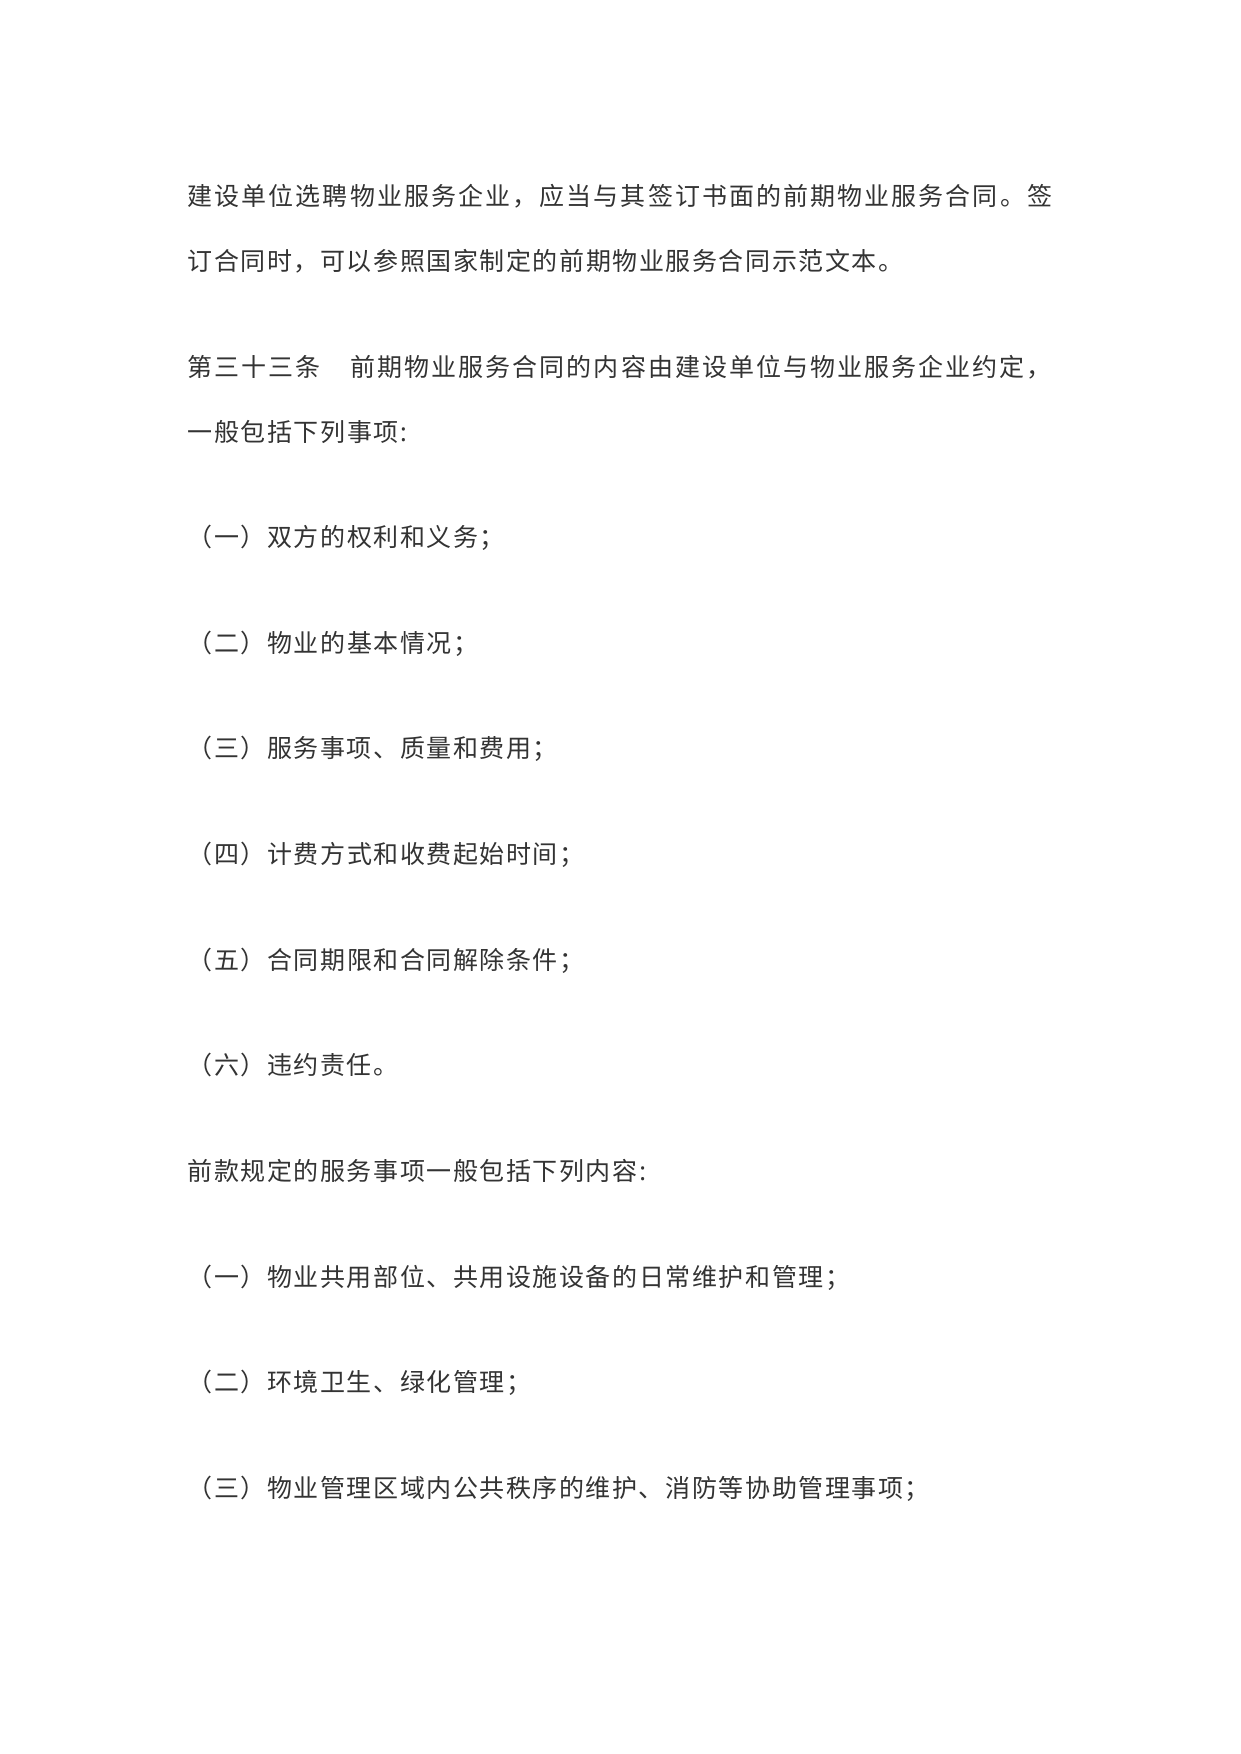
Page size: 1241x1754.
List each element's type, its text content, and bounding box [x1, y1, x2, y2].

text 前款规定的服务事项一般包括下列内容: [187, 1137, 1053, 1202]
text 建设单位选聘物业服务企业，应当与其签订书面的前期物业服务合同。签订合同时，可以参照国家制定的前期物业服务合同示范文本。 [187, 162, 1053, 292]
text （二）环境卫生、绿化管理； [187, 1348, 1053, 1413]
text （一）物业共用部位、共用设施设备的日常维护和管理； [187, 1243, 1053, 1308]
text （三）物业管理区域内公共秩序的维护、消防等协助管理事项； [187, 1454, 1053, 1519]
text （二）物业的基本情况； [187, 609, 1053, 674]
text 第三十三条 前期物业服务合同的内容由建设单位与物业服务企业约定，一般包括下列事项: [187, 333, 1053, 463]
text （一）双方的权利和义务； [187, 503, 1053, 568]
text （四）计费方式和收费起始时间； [187, 820, 1053, 885]
text （五）合同期限和合同解除条件； [187, 926, 1053, 991]
text （六）违约责任。 [187, 1031, 1053, 1096]
text （三）服务事项、质量和费用； [187, 714, 1053, 779]
